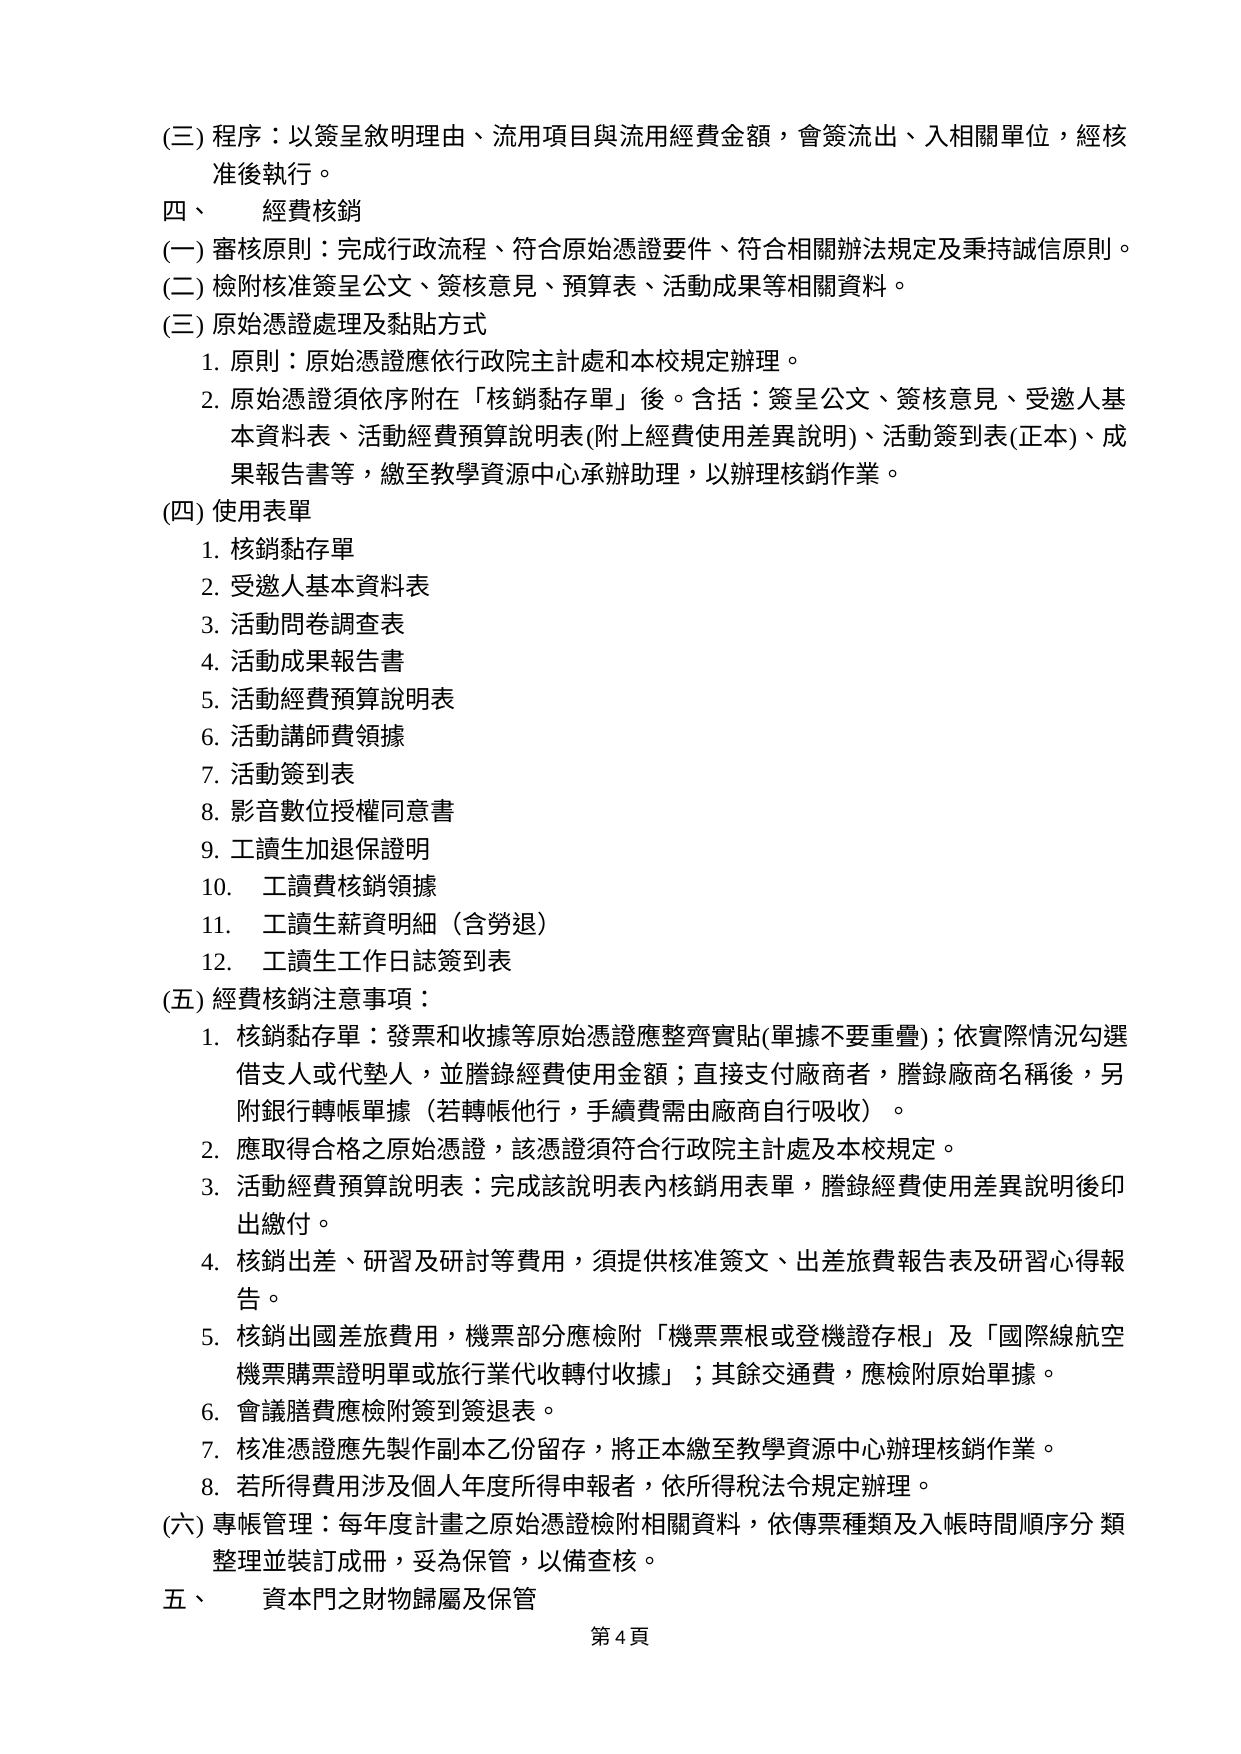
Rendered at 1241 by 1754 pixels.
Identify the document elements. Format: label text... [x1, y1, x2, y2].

list 工讀費核銷領據 [201, 866, 1128, 904]
list 原始憑證處理及黏貼方式 [162, 304, 1128, 341]
list 活動講師費領據 [201, 716, 1128, 754]
list 經費核銷 [162, 191, 1128, 229]
list 原則：原始憑證應依行政院主計處和本校規定辦理。 [201, 341, 1128, 379]
list 資本門之財物歸屬及保管 [162, 1579, 1128, 1616]
list 活動成果報告書 [201, 641, 1128, 679]
list 核銷黏存單：發票和收據等原始憑證應整齊實貼(單據不要重疊)；依實際情況勾選借支人或代墊人，並謄錄經費使用金額；直接支付廠商者，謄錄廠商名稱後，另附銀行轉帳單據（若轉帳他行，手續費需由廠商自行吸收）。 [201, 1016, 1128, 1129]
list 工讀生加退保證明 [201, 829, 1128, 866]
list 若所得費用涉及個人年度所得申報者，依所得稅法令規定辦理。 [201, 1466, 1128, 1504]
list 會議膳費應檢附簽到簽退表。 [201, 1391, 1128, 1429]
list 程序：以簽呈敘明理由、流用項目與流用經費金額，會簽流出、入相關單位，經核准後執行。 [162, 116, 1128, 191]
list 活動經費預算說明表：完成該說明表內核銷用表單，謄錄經費使用差異說明後印出繳付。 [201, 1166, 1128, 1241]
list 檢附核准簽呈公文、簽核意見、預算表、活動成果等相關資料。 [162, 266, 1128, 304]
list 原始憑證須依序附在「核銷黏存單」後。含括：簽呈公文、簽核意見、受邀人基本資料表、活動經費預算說明表(附上經費使用差異說明)、活動簽到表(正本)、成果報告書等，繳至教學資源中心承辦助理，以辦理核銷作業。 [201, 379, 1128, 491]
list 核准憑證應先製作副本乙份留存，將正本繳至教學資源中心辦理核銷作業。 [201, 1429, 1128, 1466]
list 應取得合格之原始憑證，該憑證須符合行政院主計處及本校規定。 [201, 1129, 1128, 1166]
list 審核原則：完成行政流程、符合原始憑證要件、符合相關辦法規定及秉持誠信原則。 [162, 229, 1128, 266]
list 活動問卷調查表 [201, 604, 1128, 641]
list 經費核銷注意事項： [162, 979, 1128, 1016]
list 核銷出國差旅費用，機票部分應檢附「機票票根或登機證存根」及「國際線航空機票購票證明單或旅行業代收轉付收據」；其餘交通費，應檢附原始單據。 [201, 1316, 1128, 1391]
list 工讀生薪資明細（含勞退） [201, 904, 1128, 941]
list 工讀生工作日誌簽到表 [201, 941, 1128, 979]
list 核銷出差、研習及研討等費用，須提供核准簽文、出差旅費報告表及研習心得報告。 [201, 1241, 1128, 1316]
list 活動經費預算說明表 [201, 679, 1128, 716]
list 受邀人基本資料表 [201, 566, 1128, 604]
list 使用表單 [162, 491, 1128, 529]
list 核銷黏存單 [201, 529, 1128, 566]
list 活動簽到表 [201, 754, 1128, 791]
list 專帳管理：每年度計畫之原始憑證檢附相關資料，依傳票種類及入帳時間順序分 類整理並裝訂成冊，妥為保管，以備查核。 [162, 1504, 1128, 1579]
list 影音數位授權同意書 [201, 791, 1128, 829]
